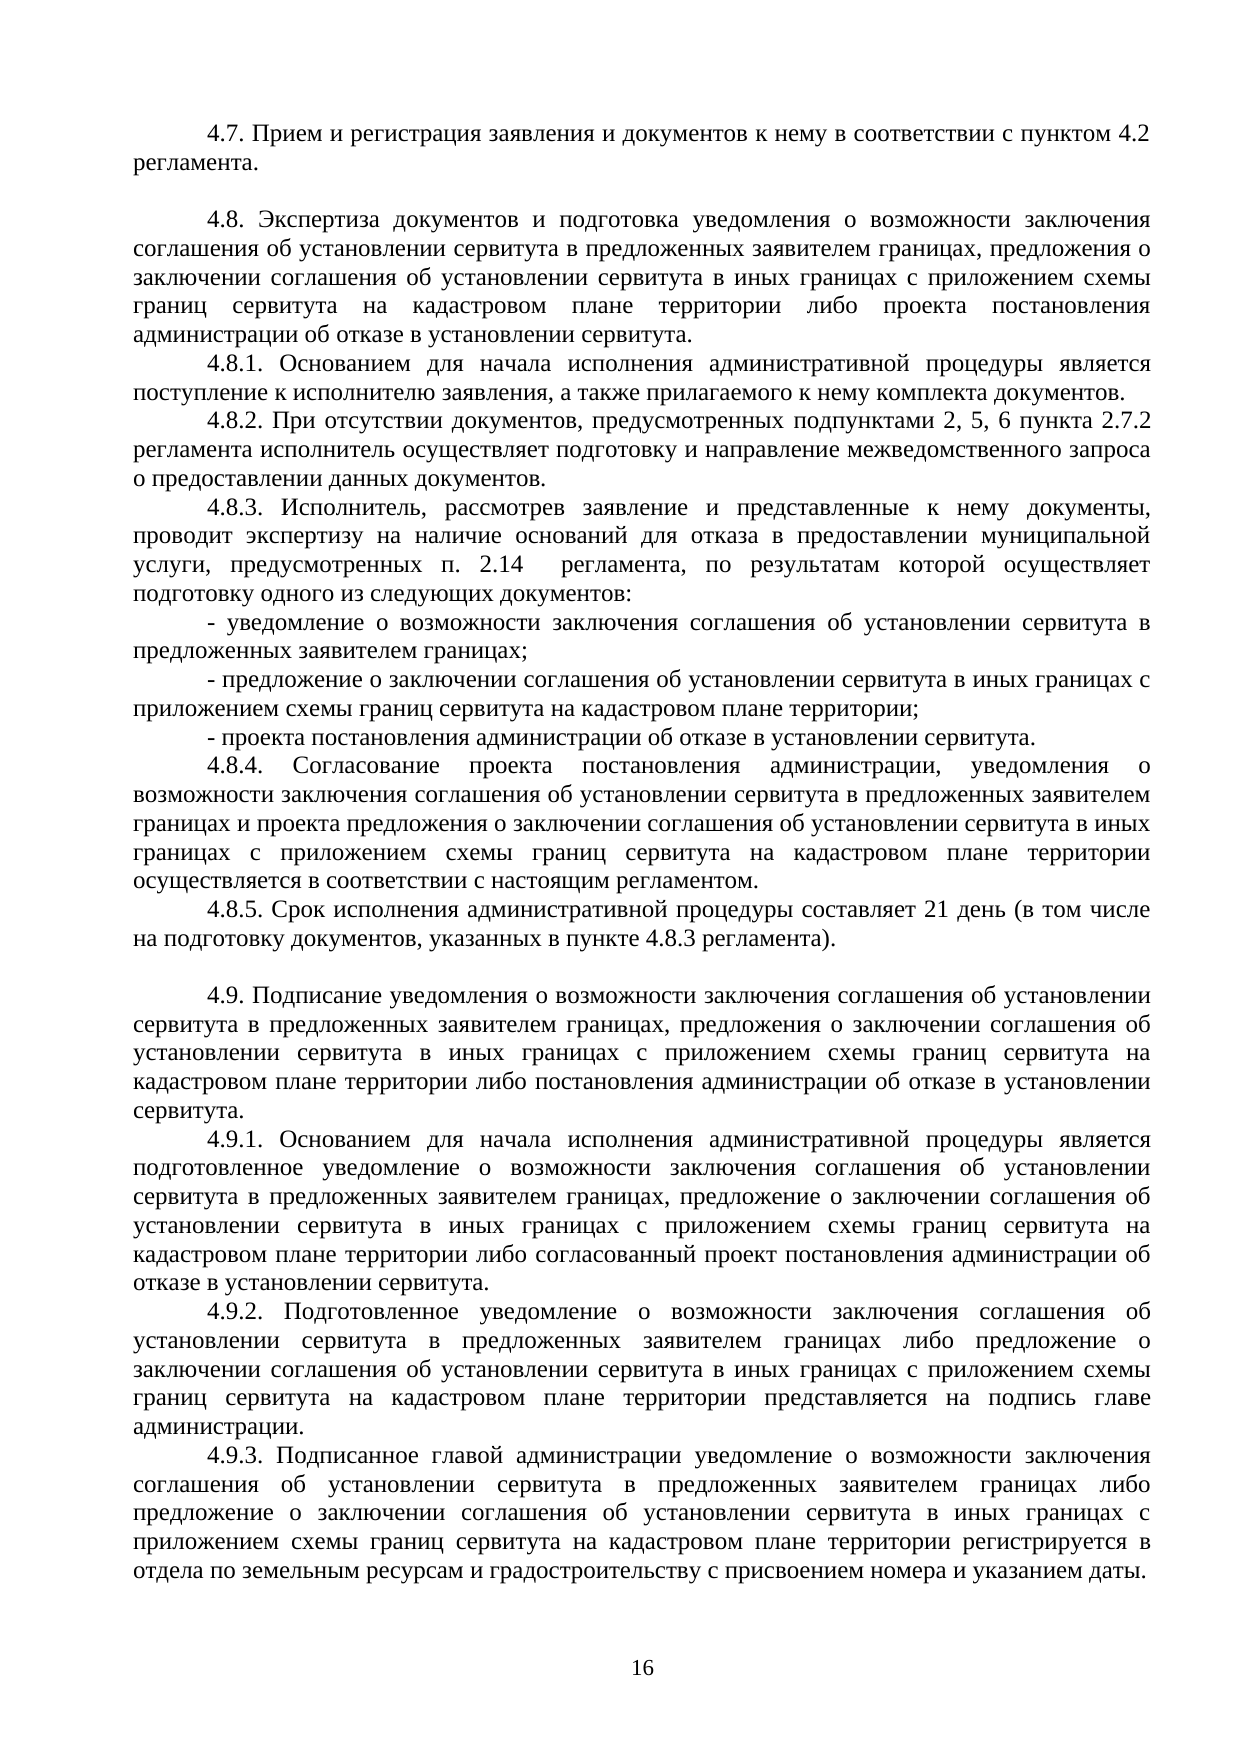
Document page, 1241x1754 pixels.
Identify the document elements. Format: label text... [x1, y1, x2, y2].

text 4.8.2. При отсутствии документов, предусмотренных подпунктами 2, 5, 6 пункта 2.7.2 регламента исполнитель осуществляет подготовку и направление межведомственного запроса о предоставлении данных документов. [133, 406, 1152, 492]
text 4.7. Прием и регистрация заявления и документов к нему в соответствии с пунктом 4.2 регламента. [133, 118, 1152, 176]
text 4.8. Экспертиза документов и подготовка уведомления о возможности заключения соглашения об установлении сервитута в предложенных заявителем границах, предложения о заключении соглашения об установлении сервитута в иных границах с приложением схемы границ сервитута на кадастровом плане территории либо проекта постановления администрации об отказе в установлении сервитута. [133, 204, 1152, 348]
text 4.8.4. Согласование проекта постановления администрации, уведомления о возможности заключения соглашения об установлении сервитута в предложенных заявителем границах и проекта предложения о заключении соглашения об установлении сервитута в иных границах с приложением схемы границ сервитута на кадастровом плане территории осуществляется в соответствии с настоящим регламентом. [133, 751, 1152, 894]
text 4.8.3. Исполнитель, рассмотрев заявление и представленные к нему документы, проводит экспертизу на наличие оснований для отказа в предоставлении муниципальной услуги, предусмотренных п. 2.14 регламента, по результатам которой осуществляет подготовку одного из следующих документов: [133, 492, 1152, 607]
text 4.8.1. Основанием для начала исполнения административной процедуры является поступление к исполнителю заявления, а также прилагаемого к нему комплекта документов. [133, 348, 1152, 406]
text 4.8.5. Срок исполнения административной процедуры составляет 21 день (в том числе на подготовку документов, указанных в пункте 4.8.3 регламента). [133, 894, 1152, 952]
text 4.9.1. Основанием для начала исполнения административной процедуры является подготовленное уведомление о возможности заключения соглашения об установлении сервитута в предложенных заявителем границах, предложение о заключении соглашения об установлении сервитута в иных границах с приложением схемы границ сервитута на кадастровом плане территории либо согласованный проект постановления администрации об отказе в установлении сервитута. [133, 1124, 1152, 1296]
text 4.9.3. Подписанное главой администрации уведомление о возможности заключения соглашения об установлении сервитута в предложенных заявителем границах либо предложение о заключении соглашения об установлении сервитута в иных границах с приложением схемы границ сервитута на кадастровом плане территории регистрируется в отдела по земельным ресурсам и градостроительству с присвоением номера и указанием даты. [133, 1440, 1152, 1584]
text 4.9.2. Подготовленное уведомление о возможности заключения соглашения об установлении сервитута в предложенных заявителем границах либо предложение о заключении соглашения об установлении сервитута в иных границах с приложением схемы границ сервитута на кадастровом плане территории представляется на подпись главе администрации. [133, 1296, 1152, 1440]
text - уведомление о возможности заключения соглашения об установлении сервитута в предложенных заявителем границах; [133, 607, 1152, 664]
text - проекта постановления администрации об отказе в установлении сервитута. [133, 722, 1152, 751]
text - предложение о заключении соглашения об установлении сервитута в иных границах с приложением схемы границ сервитута на кадастровом плане территории; [133, 664, 1152, 722]
text 4.9. Подписание уведомления о возможности заключения соглашения об установлении сервитута в предложенных заявителем границах, предложения о заключении соглашения об установлении сервитута в иных границах с приложением схемы границ сервитута на кадастровом плане территории либо постановления администрации об отказе в установлении сервитута. [133, 980, 1152, 1124]
